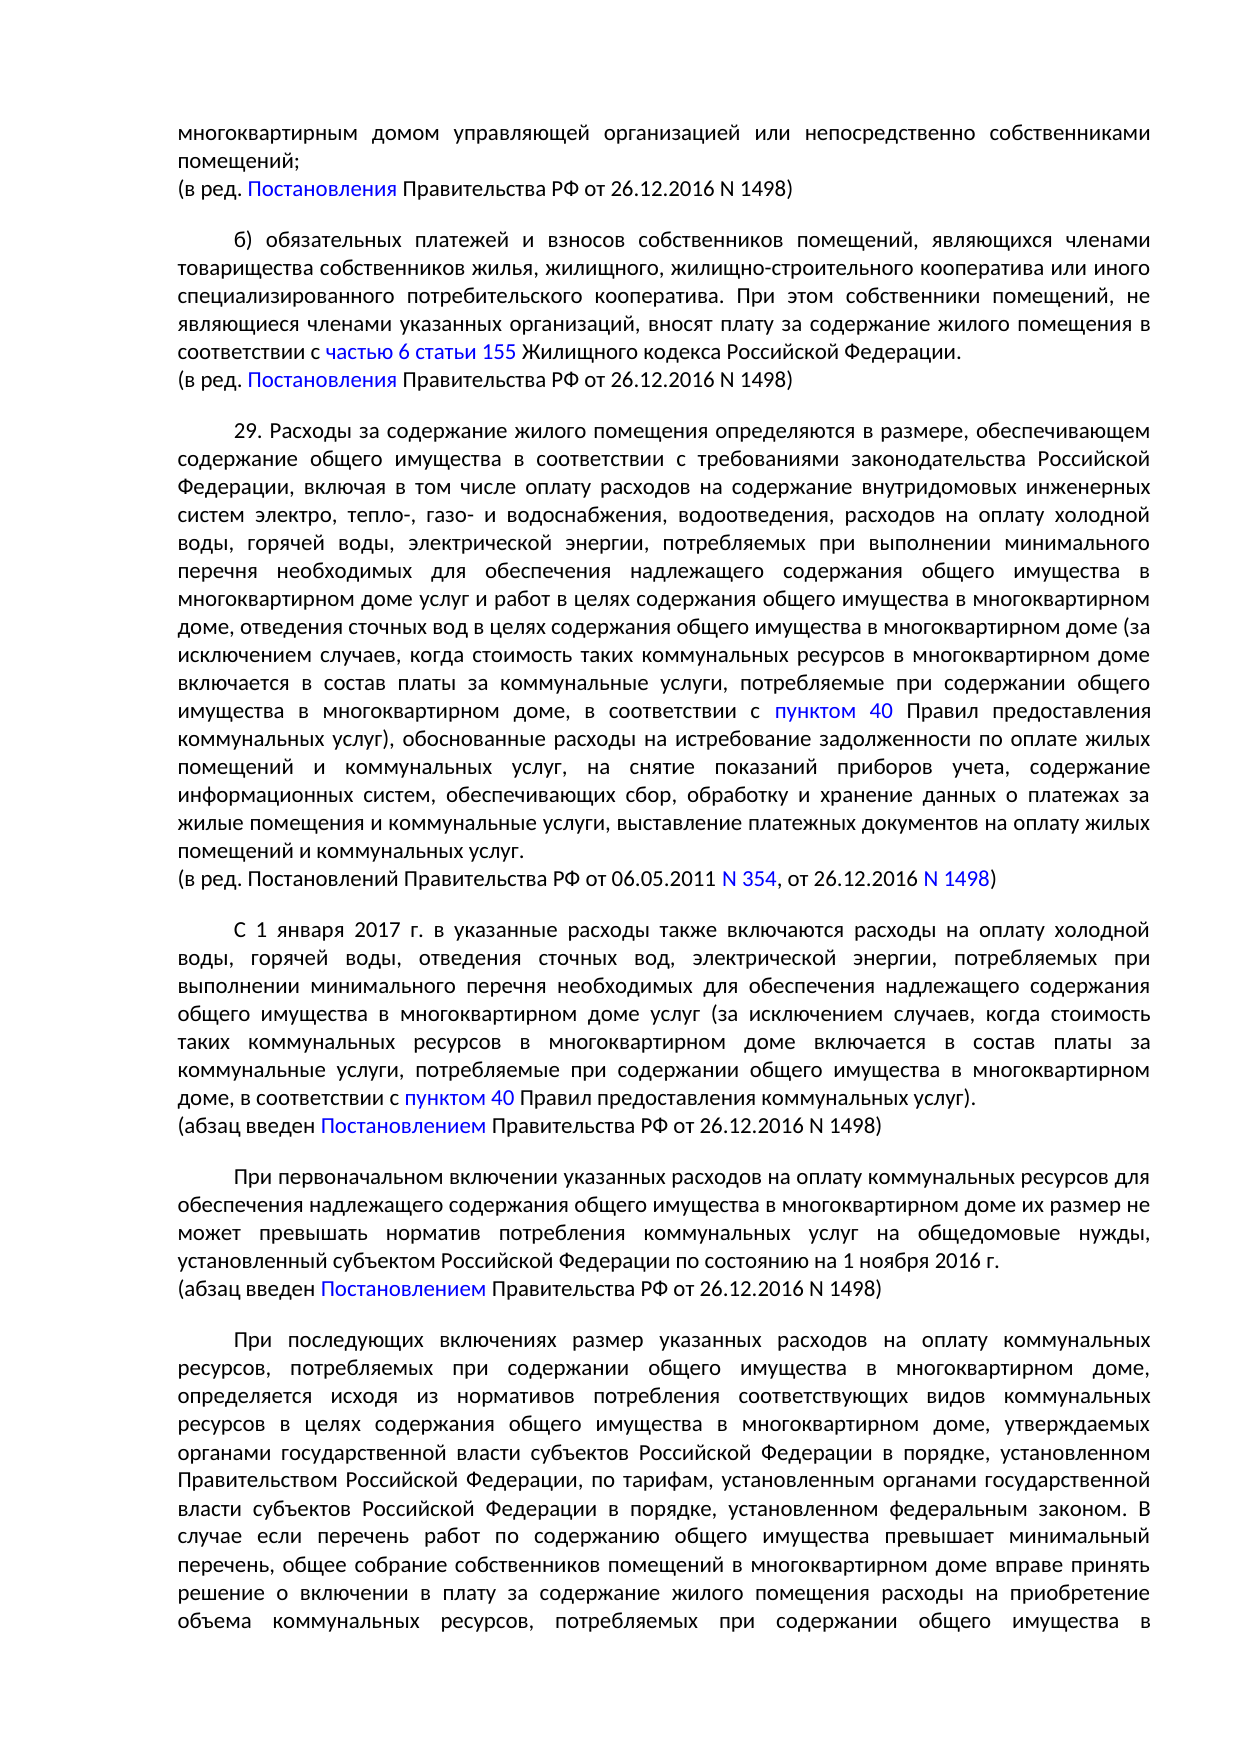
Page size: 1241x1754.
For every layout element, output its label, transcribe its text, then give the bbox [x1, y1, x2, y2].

text (в ред. Постановлений Правительства РФ от 06.05.2011 N 354, от 26.12.2016 N 1498) [177, 864, 1152, 892]
text 29. Расходы за содержание жилого помещения определяются в размере, обеспечивающем содержание общего имущества в соответствии с требованиями законодательства Российской Федерации, включая в том числе оплату расходов на содержание внутридомовых инженерных систем электро, тепло-, газо- и водоснабжения, водоотведения, расходов на оплату холодной воды, горячей воды, электрической энергии, потребляемых при выполнении минимального перечня необходимых для обеспечения надлежащего содержания общего имущества в многоквартирном доме услуг и работ в целях содержания общего имущества в многоквартирном доме, отведения сточных вод в целях содержания общего имущества в многоквартирном доме (за исключением случаев, когда стоимость таких коммунальных ресурсов в многоквартирном доме включается в состав платы за коммунальные услуги, потребляемые при содержании общего имущества в многоквартирном доме, в соответствии с пунктом 40 Правил предоставления коммунальных услуг), обоснованные расходы на истребование задолженности по оплате жилых помещений и коммунальных услуг, на снятие показаний приборов учета, содержание информационных систем, обеспечивающих сбор, обработку и хранение данных о платежах за жилые помещения и коммунальные услуги, выставление платежных документов на оплату жилых помещений и коммунальных услуг. [177, 416, 1152, 864]
text С 1 января 2017 г. в указанные расходы также включаются расходы на оплату холодной воды, горячей воды, отведения сточных вод, электрической энергии, потребляемых при выполнении минимального перечня необходимых для обеспечения надлежащего содержания общего имущества в многоквартирном доме услуг (за исключением случаев, когда стоимость таких коммунальных ресурсов в многоквартирном доме включается в состав платы за коммунальные услуги, потребляемые при содержании общего имущества в многоквартирном доме, в соответствии с пунктом 40 Правил предоставления коммунальных услуг). [177, 915, 1152, 1112]
text б) обязательных платежей и взносов собственников помещений, являющихся членами товарищества собственников жилья, жилищного, жилищно-строительного кооператива или иного специализированного потребительского кооператива. При этом собственники помещений, не являющиеся членами указанных организаций, вносят плату за содержание жилого помещения в соответствии с частью 6 статьи 155 Жилищного кодекса Российской Федерации. [177, 225, 1152, 365]
text (в ред. Постановления Правительства РФ от 26.12.2016 N 1498) [177, 174, 1152, 202]
text (в ред. Постановления Правительства РФ от 26.12.2016 N 1498) [177, 365, 1152, 393]
text При первоначальном включении указанных расходов на оплату коммунальных ресурсов для обеспечения надлежащего содержания общего имущества в многоквартирном доме их размер не может превышать норматив потребления коммунальных услуг на общедомовые нужды, установленный субъектом Российской Федерации по состоянию на 1 ноября 2016 г. [177, 1162, 1152, 1274]
text (абзац введен Постановлением Правительства РФ от 26.12.2016 N 1498) [177, 1112, 1152, 1139]
text (абзац введен Постановлением Правительства РФ от 26.12.2016 N 1498) [177, 1274, 1152, 1303]
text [177, 1326, 1152, 1634]
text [177, 118, 1152, 174]
